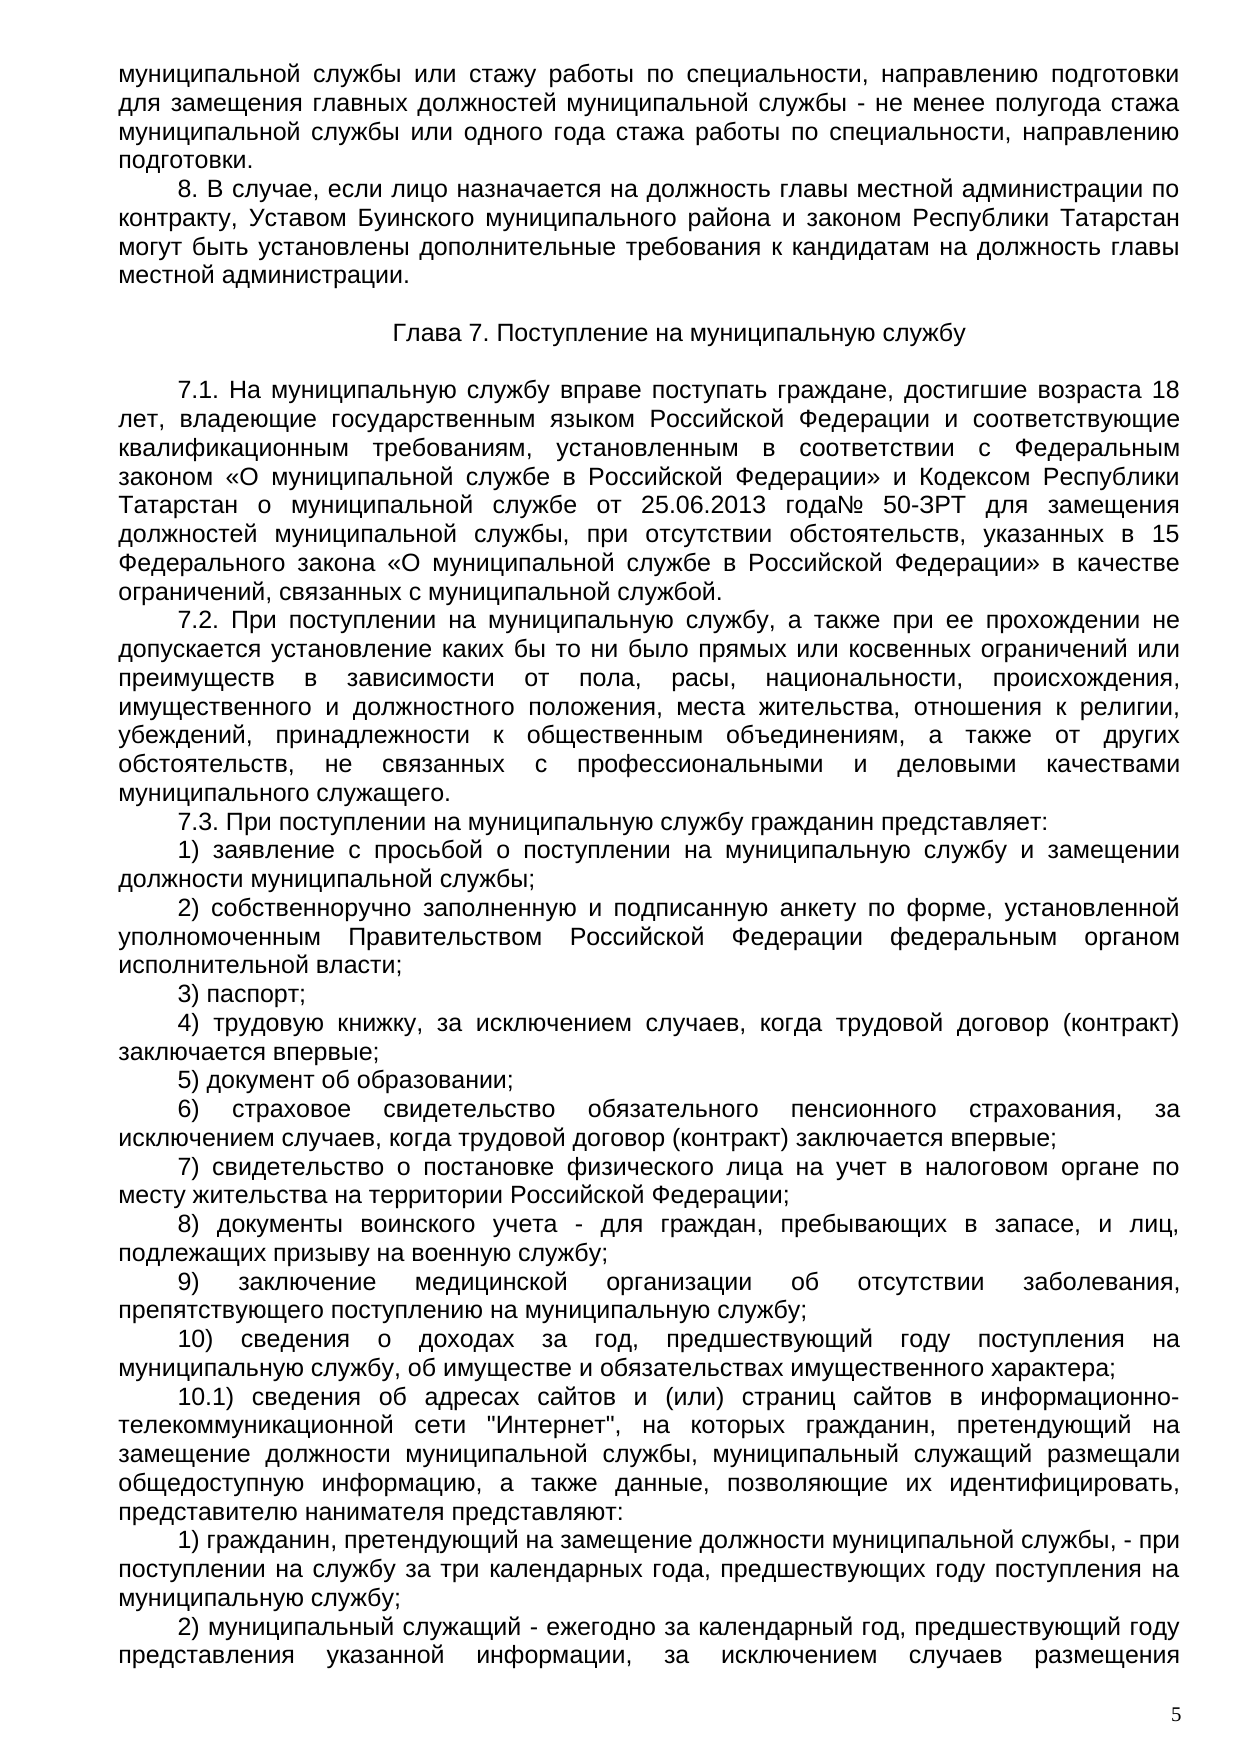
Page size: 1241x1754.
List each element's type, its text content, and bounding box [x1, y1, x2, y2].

text 7) свидетельство о постановке физического лица на учет в налоговом органе по месту жительства на территории Российской Федерации; [118, 1152, 1181, 1209]
text 8) документы воинского учета - для граждан, пребывающих в запасе, и лиц, подлежащих призыву на военную службу; [118, 1209, 1181, 1267]
text 1) заявление с просьбой о поступлении на муниципальную службу и замещении должности муниципальной службы; [118, 835, 1181, 893]
text 5) документ об образовании; [118, 1065, 1181, 1094]
text 7.2. При поступлении на муниципальную службу, а также при ее прохождении не допускается установление каких бы то ни было прямых или косвенных ограничений или преимуществ в зависимости от пола, расы, национальности, происхождения, имущественного и должностного положения, места жительства, отношения к религии, убеждений, принадлежности к общественным объединениям, а также от других обстоятельств, не связанных с профессиональными и деловыми качествами муниципального служащего. [118, 605, 1181, 807]
text 8. В случае, если лицо назначается на должность главы местной администрации по контракту, Уставом Буинского муниципального района и законом Республики Татарстан могут быть установлены дополнительные требования к кандидатам на должность главы местной администрации. [118, 174, 1181, 289]
text 10.1) сведения об адресах сайтов и (или) страниц сайтов в информационно-телекоммуникационной сети "Интернет", на которых гражданин, претендующий на замещение должности муниципальной службы, муниципальный служащий размещали общедоступную информацию, а также данные, позволяющие их идентифицировать, представителю нанимателя представляют: [118, 1382, 1181, 1525]
text 6) страховое свидетельство обязательного пенсионного страхования, за исключением случаев, когда трудовой договор (контракт) заключается впервые; [118, 1094, 1181, 1152]
text 7.1. На муниципальную службу вправе поступать граждане, достигшие возраста 18 лет, владеющие государственным языком Российской Федерации и соответствующие квалификационным требованиям, установленным в соответствии с Федеральным законом «О муниципальной службе в Российской Федерации» и Кодексом Республики Татарстан о муниципальной службе от 25.06.2013 года№ 50-ЗРТ для замещения должностей муниципальной службы, при отсутствии обстоятельств, указанных в 15 Федерального закона «О муниципальной службе в Российской Федерации» в качестве ограничений, связанных с муниципальной службой. [118, 375, 1181, 605]
text 1) гражданин, претендующий на замещение должности муниципальной службы, - при поступлении на службу за три календарных года, предшествующих году поступления на муниципальную службу; [118, 1525, 1181, 1612]
text Глава 7. Поступление на муниципальную службу [118, 318, 1181, 347]
text 3) паспорт; [118, 979, 1181, 1008]
text 9) заключение медицинской организации об отсутствии заболевания, препятствующего поступлению на муниципальную службу; [118, 1267, 1181, 1324]
text 10) сведения о доходах за год, предшествующий году поступления на муниципальную службу, об имуществе и обязательствах имущественного характера; [118, 1324, 1181, 1382]
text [118, 59, 1181, 174]
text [118, 1612, 1181, 1669]
text 2) собственноручно заполненную и подписанную анкету по форме, установленной уполномоченным Правительством Российской Федерации федеральным органом исполнительной власти; [118, 893, 1181, 979]
text 4) трудовую книжку, за исключением случаев, когда трудовой договор (контракт) заключается впервые; [118, 1008, 1181, 1065]
text 7.3. При поступлении на муниципальную службу гражданин представляет: [118, 807, 1181, 835]
